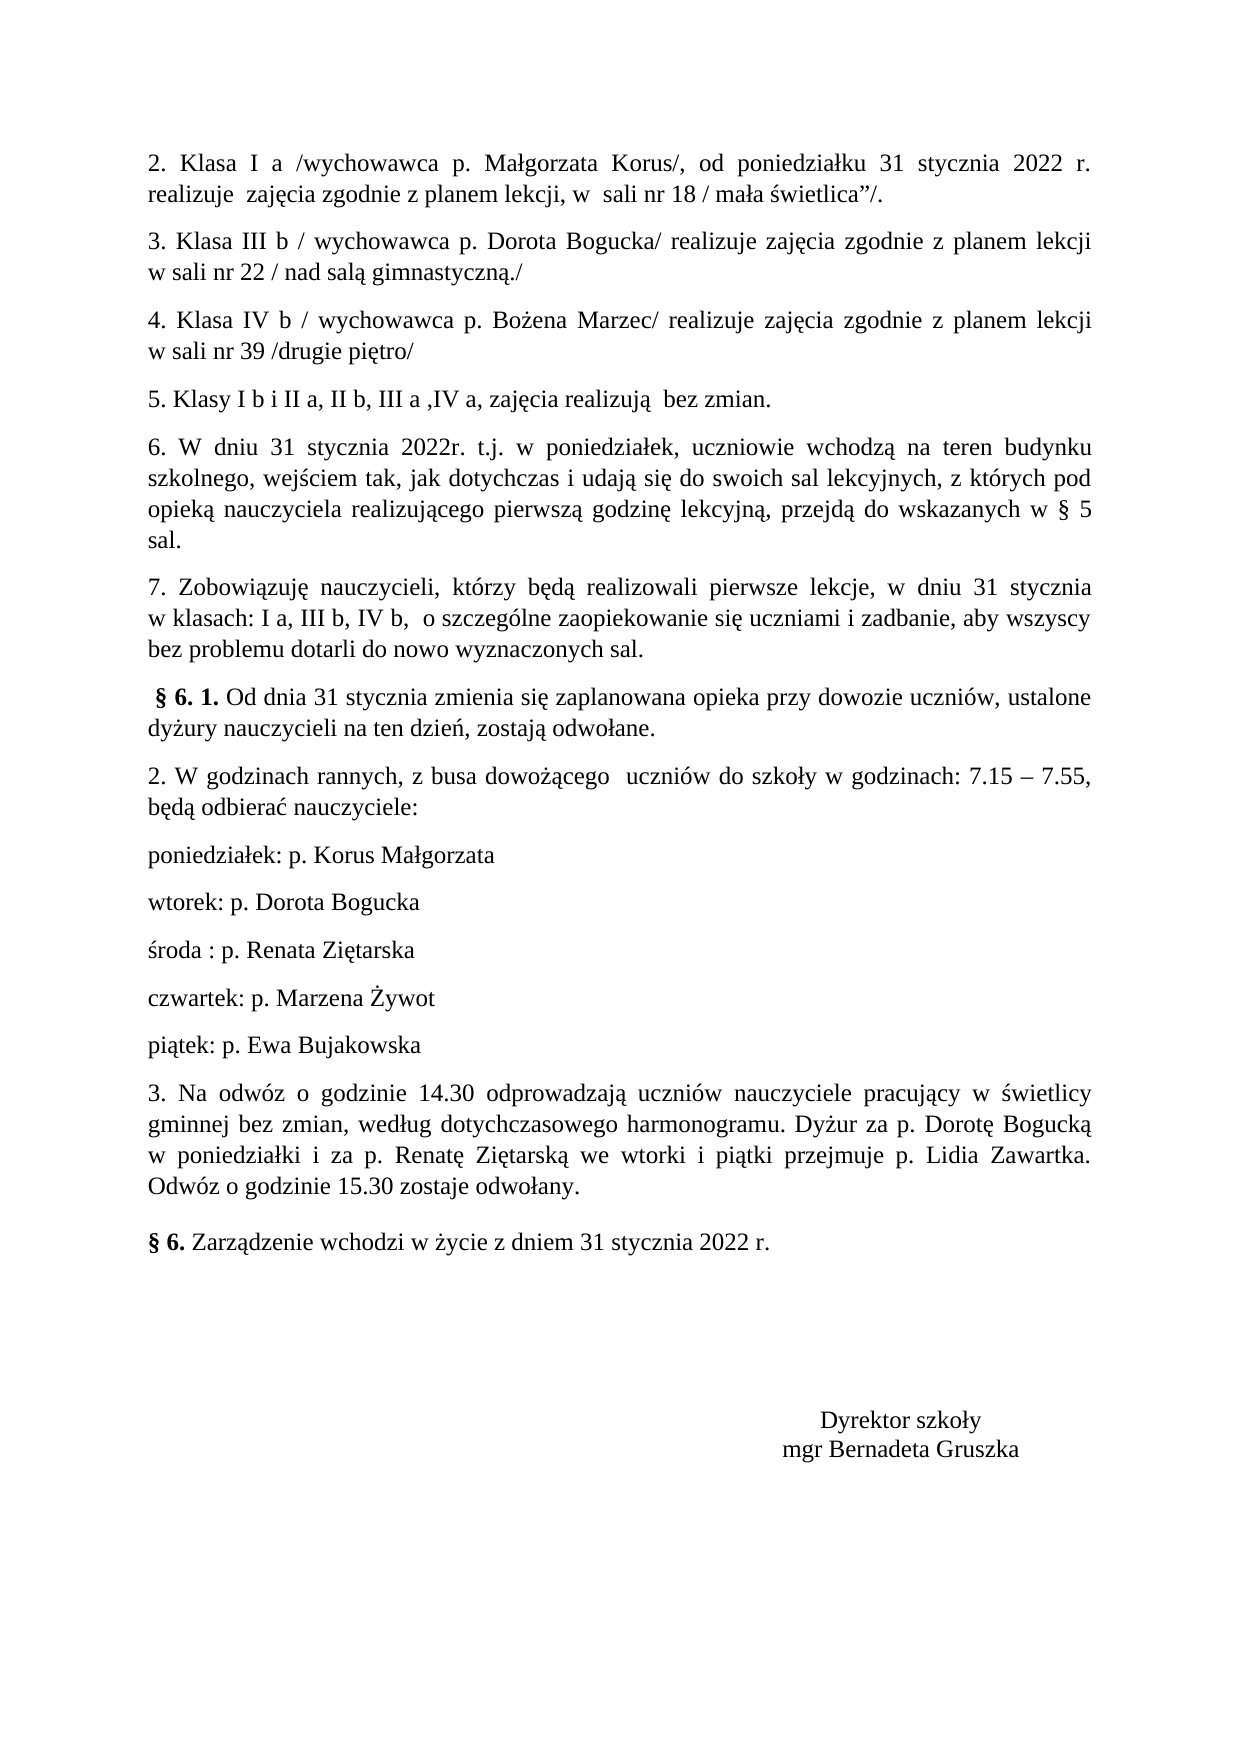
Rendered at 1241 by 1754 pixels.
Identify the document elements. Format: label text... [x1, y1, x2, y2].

text 3. Na odwóz o godzinie 14.30 odprowadzają uczniów nauczyciele pracujący w świetlicy gminnej bez zmian, według dotychczasowego harmonogramu. Dyżur za p. Dorotę Bogucką w poniedziałki i za p. Renatę Ziętarską we wtorki i piątki przejmuje p. Lidia Zawartka. Odwóz o godzinie 15.30 zostaje odwołany. [148, 1078, 1093, 1200]
text wtorek: p. Dorota Bogucka [148, 887, 1093, 916]
text § 6. Zarządzenie wchodzi w życie z dniem 31 stycznia 2022 r. [148, 1227, 1093, 1256]
text poniedziałek: p. Korus Małgorzata [148, 840, 1093, 868]
text 2. W godzinach rannych, z busa dowożącego uczniów do szkoły w godzinach: 7.15 – 7.55, będą odbierać nauczyciele: [148, 761, 1093, 821]
text 5. Klasy I b i II a, II b, III a ,IV a, zajęcia realizują bez zmian. [148, 384, 1093, 413]
text 6. W dniu 31 stycznia 2022r. t.j. w poniedziałek, uczniowie wchodzą na teren budynku szkolnego, wejściem tak, jak dotychczas i udają się do swoich sal lekcyjnych, z których pod opieką nauczyciela realizującego pierwszą godzinę lekcyjną, przejdą do wskazanych w § 5 sal. [148, 432, 1093, 553]
text § 6. 1. Od dnia 31 stycznia zmienia się zaplanowana opieka przy dowozie uczniów, ustalone dyżury nauczycieli na ten dzień, zostają odwołane. [148, 682, 1093, 742]
text środa : p. Renata Ziętarska [148, 935, 1093, 964]
text 2. Klasa I a /wychowawca p. Małgorzata Korus/, od poniedziałku 31 stycznia 2022 r. realizuje zajęcia zgodnie z planem lekcji, w sali nr 18 / mała świetlica”/. [148, 148, 1093, 207]
text mgr Bernadeta Gruszka [709, 1434, 1093, 1462]
text 7. Zobowiązuję nauczycieli, którzy będą realizowali pierwsze lekcje, w dniu 31 stycznia w klasach: I a, III b, IV b, o szczególne zaopiekowanie się uczniami i zadbanie, aby wszyscy bez problemu dotarli do nowo wyznaczonych sal. [148, 572, 1093, 663]
text 4. Klasa IV b / wychowawca p. Bożena Marzec/ realizuje zajęcia zgodnie z planem lekcji w sali nr 39 /drugie piętro/ [148, 305, 1093, 365]
text piątek: p. Ewa Bujakowska [148, 1031, 1093, 1059]
text czwartek: p. Marzena Żywot [148, 983, 1093, 1012]
text 3. Klasa III b / wychowawca p. Dorota Bogucka/ realizuje zajęcia zgodnie z planem lekcji w sali nr 22 / nad salą gimnastyczną./ [148, 226, 1093, 286]
text Dyrektor szkoły [709, 1405, 1093, 1434]
